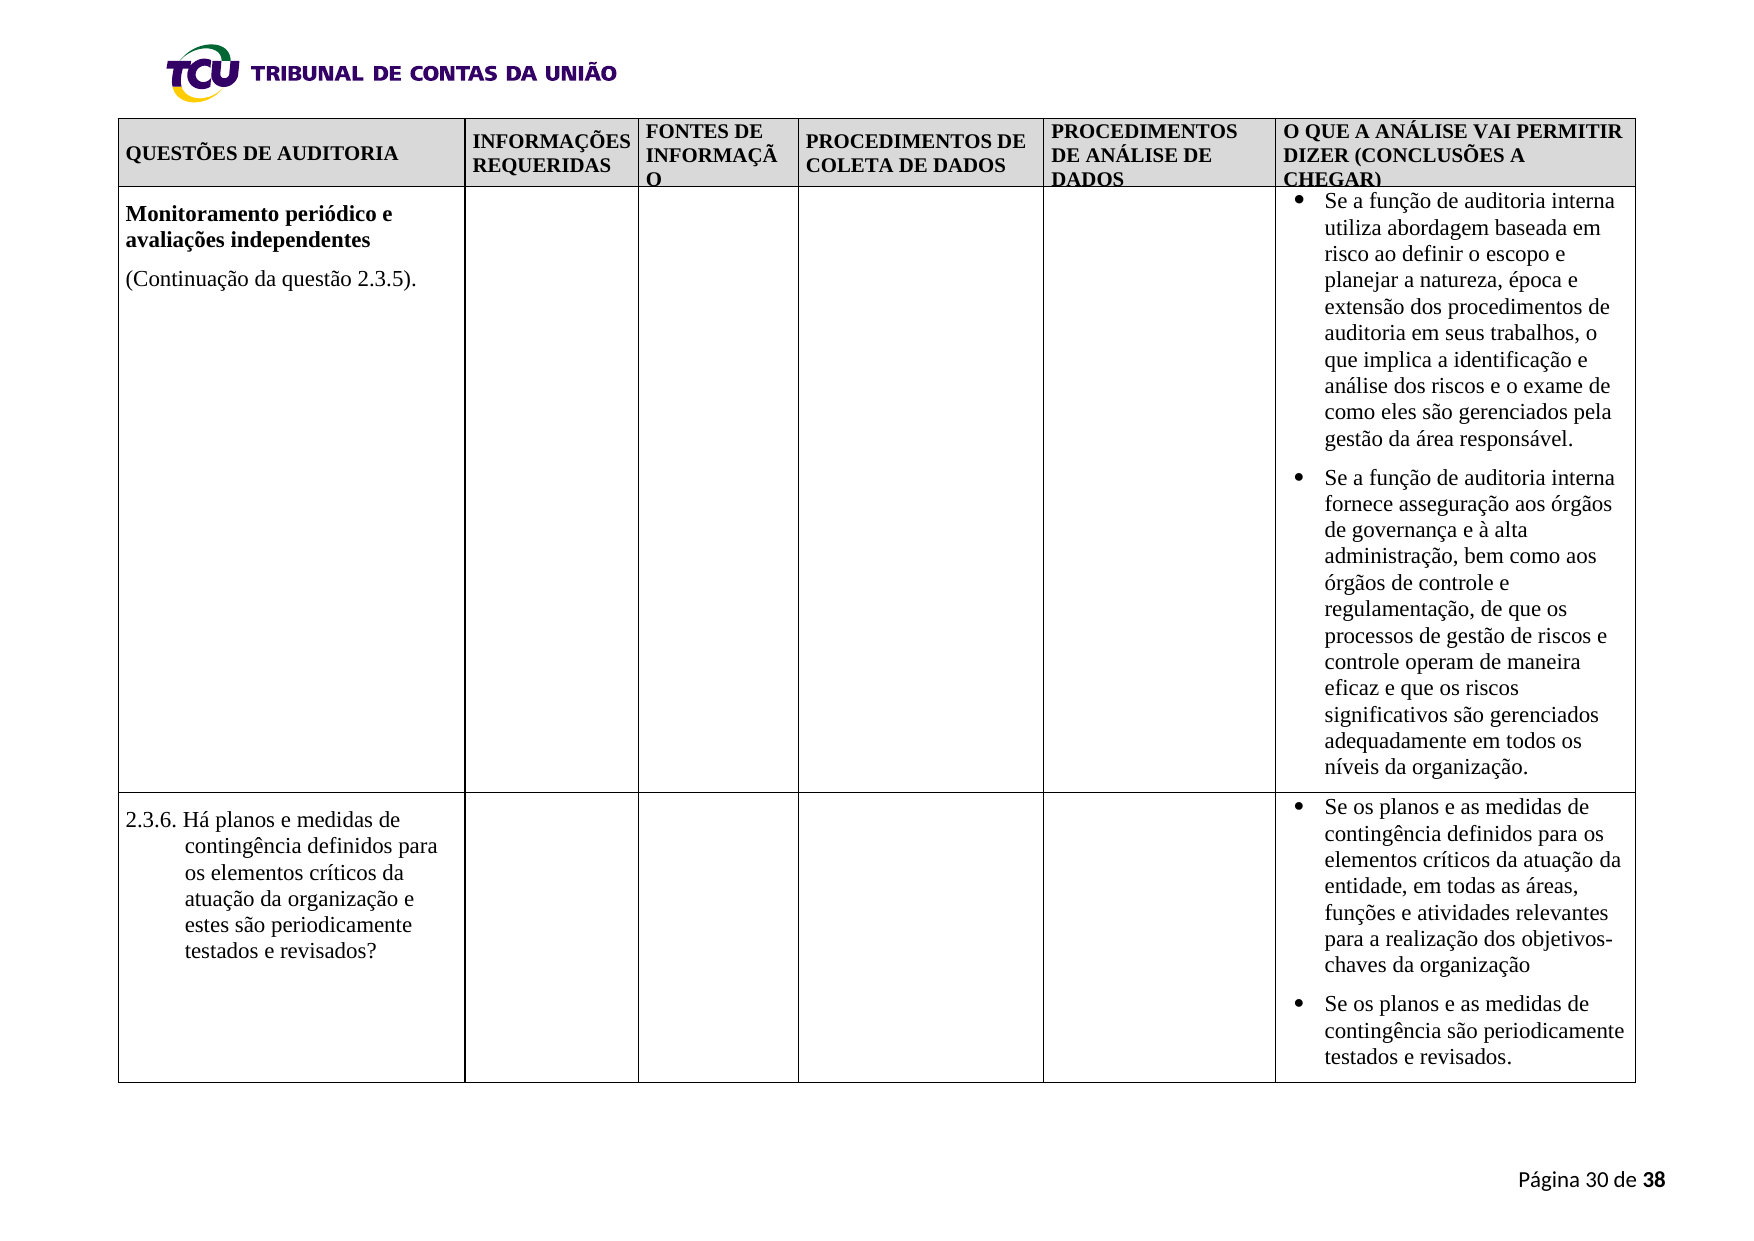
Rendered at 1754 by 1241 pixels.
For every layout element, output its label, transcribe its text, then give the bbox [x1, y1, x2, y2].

table_cell [799, 187, 1043, 792]
table_cell [1044, 187, 1275, 792]
table_cell 2.3.6. Há planos e medidas de contingência definidos para os elementos críticos da atuação da organização e estes são periodicamente testados e revisados? [119, 793, 464, 1082]
table_cell Se os planos e as medidas de contingência definidos para os elementos críticos da atuação da entidade, em todas as áreas, funções e atividades relevantes para a realização dos objetivos-chaves da organização Se os planos e as medidas de contingência são periodicamente testados e revisados. [1276, 793, 1635, 1082]
table_cell [639, 793, 798, 1082]
table_cell Monitoramento periódico e avaliações independentes (Continuação da questão 2.3.5). [119, 187, 464, 792]
table_header PROCEDIMENTOS DE ANÁLISE DE DADOS [1044, 119, 1275, 186]
table_cell [639, 187, 798, 792]
table_cell [1044, 793, 1275, 1082]
table_header O QUE A ANÁLISE VAI PERMITIR DIZER (CONCLUSÕES A CHEGAR) [1276, 119, 1635, 186]
table_cell [799, 793, 1043, 1082]
table_header INFORMAÇÕES REQUERIDAS [466, 119, 638, 186]
table_cell [466, 187, 638, 792]
table_header PROCEDIMENTOS DE COLETA DE DADOS [799, 119, 1043, 186]
table_header QUESTÕES DE AUDITORIA [119, 119, 464, 186]
table_cell Se a função de auditoria interna utiliza abordagem baseada em risco ao definir o escopo e planejar a natureza, época e extensão dos procedimentos de auditoria em seus trabalhos, o que implica a identificação e análise dos riscos e o exame de como eles são gerenciados pela gestão da área responsável. Se a função de auditoria interna fornece asseguração aos órgãos de governança e à alta administração, bem como aos órgãos de controle e regulamentação, de que os processos de gestão de riscos e controle operam de maneira eficaz e que os riscos significativos são gerenciados adequadamente em todos os níveis da organização. [1276, 187, 1635, 792]
table_cell [466, 793, 638, 1082]
table_header FONTES DE INFORMAÇÃO [639, 119, 798, 186]
